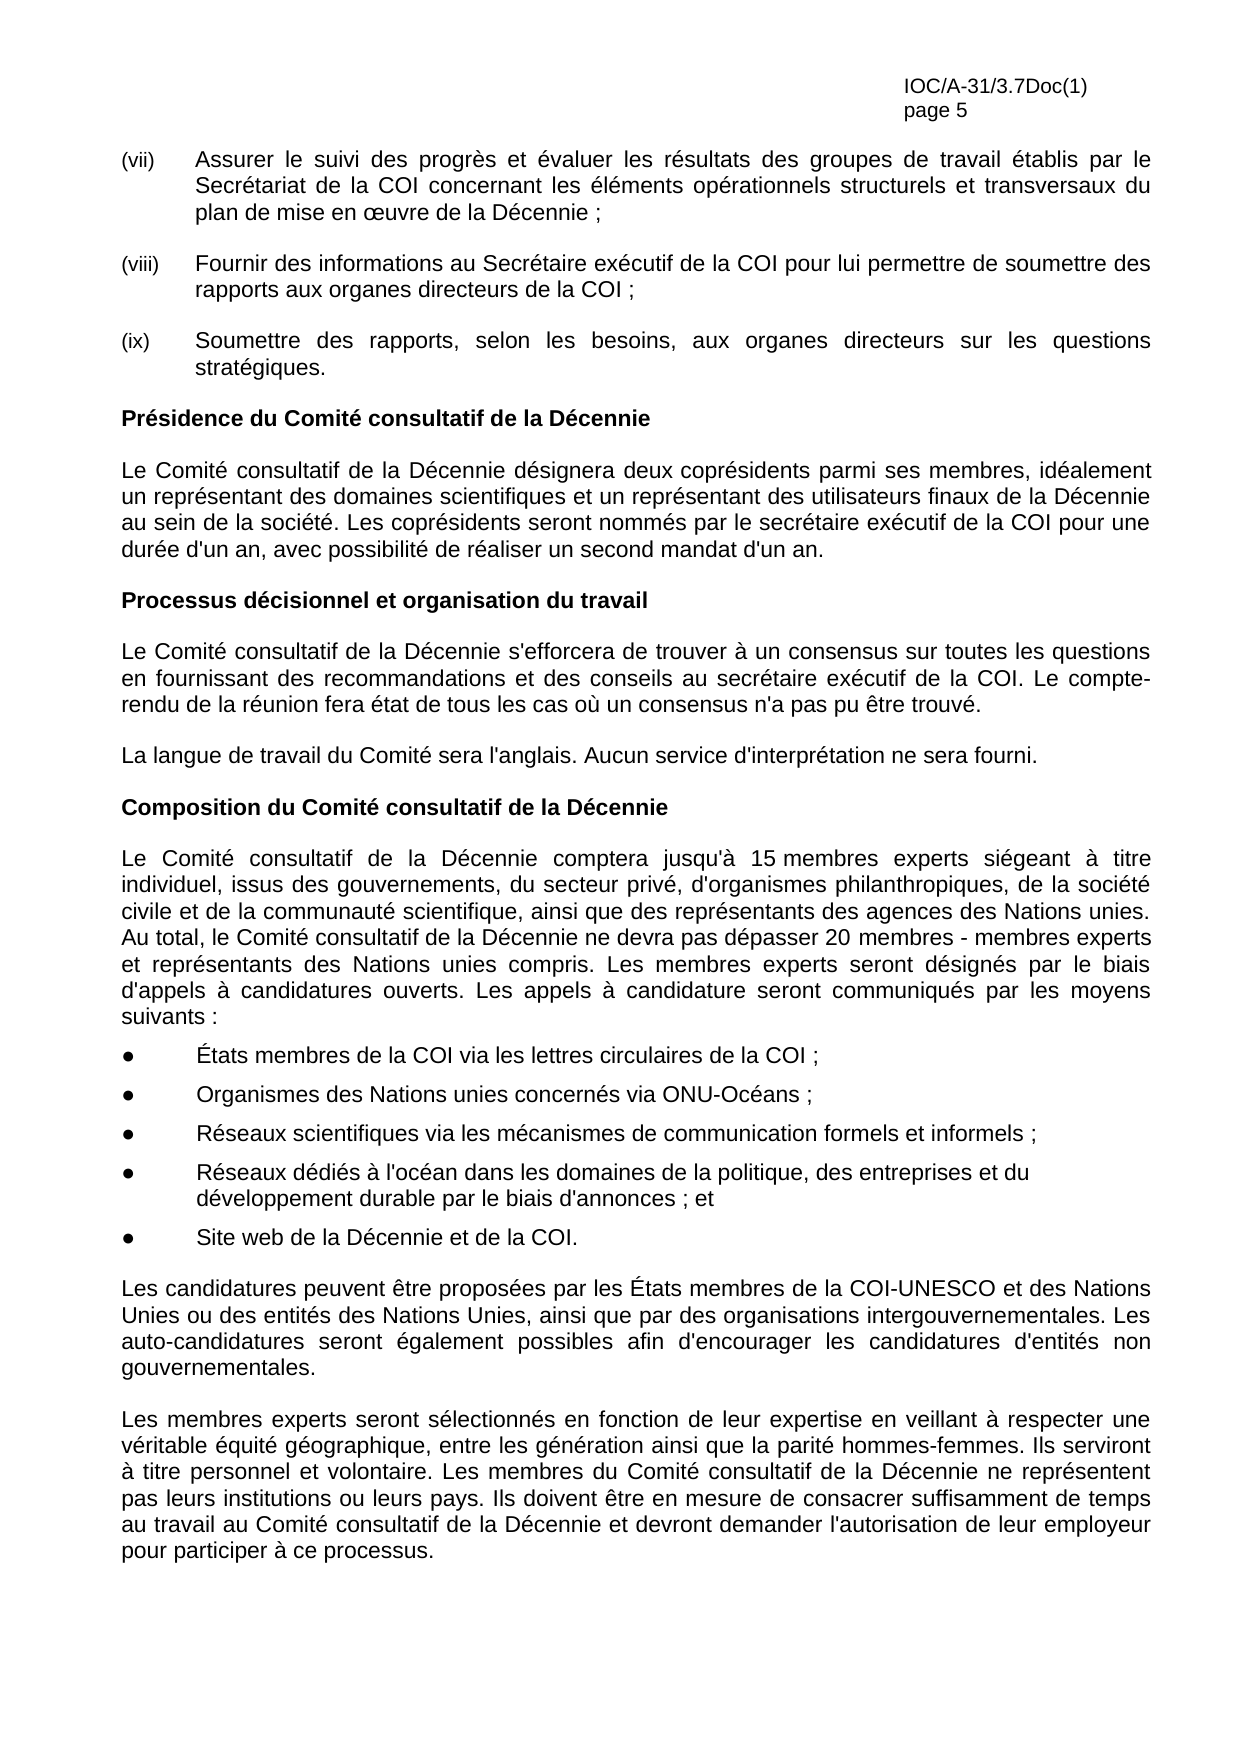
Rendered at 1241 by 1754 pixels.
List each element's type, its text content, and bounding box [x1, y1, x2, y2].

text La langue de travail du Comité sera l'anglais. Aucun service d'interprétation ne sera fourni. [121, 742, 1152, 769]
list Fournir des informations au Secrétaire exécutif de la COI pour lui permettre de soumettre des rapports aux organes directeurs de la COI ; [121, 250, 1152, 302]
text Le Comité consultatif de la Décennie désignera deux coprésidents parmi ses membres, idéalement un représentant des domaines scientifiques et un représentant des utilisateurs finaux de la Décennie au sein de la société. Les coprésidents seront nommés par le secrétaire exécutif de la COI pour une durée d'un an, avec possibilité de réaliser un second mandat d'un an. [121, 457, 1152, 562]
text Les membres experts seront sélectionnés en fonction de leur expertise en veillant à respecter une véritable équité géographique, entre les génération ainsi que la parité hommes-femmes. Ils serviront à titre personnel et volontaire. Les membres du Comité consultatif de la Décennie ne représentent pas leurs institutions ou leurs pays. Ils doivent être en mesure de consacrer suffisamment de temps au travail au Comité consultatif de la Décennie et devront demander l'autorisation de leur employeur pour participer à ce processus. [121, 1406, 1152, 1564]
list Site web de la Décennie et de la COI. [121, 1224, 1152, 1250]
text Le Comité consultatif de la Décennie s'efforcera de trouver à un consensus sur toutes les questions en fournissant des recommandations et des conseils au secrétaire exécutif de la COI. Le compte-rendu de la réunion fera état de tous les cas où un consensus n'a pas pu être trouvé. [121, 638, 1152, 717]
text Composition du Comité consultatif de la Décennie [121, 794, 1152, 820]
list Organismes des Nations unies concernés via ONU-Océans ; [121, 1081, 1152, 1107]
list Assurer le suivi des progrès et évaluer les résultats des groupes de travail établis par le Secrétariat de la COI concernant les éléments opérationnels structurels et transversaux du plan de mise en œuvre de la Décennie ; [121, 146, 1152, 225]
list Réseaux dédiés à l'océan dans les domaines de la politique, des entreprises et du développement durable par le biais d'annonces ; et [121, 1159, 1152, 1211]
text Présidence du Comité consultatif de la Décennie [121, 405, 1152, 432]
text Les candidatures peuvent être proposées par les États membres de la COI-UNESCO et des Nations Unies ou des entités des Nations Unies, ainsi que par des organisations intergouvernementales. Les auto-candidatures seront également possibles afin d'encourager les candidatures d'entités non gouvernementales. [121, 1275, 1152, 1381]
text Processus décisionnel et organisation du travail [121, 587, 1152, 613]
list États membres de la COI via les lettres circulaires de la COI ; [121, 1042, 1152, 1068]
list Réseaux scientifiques via les mécanismes de communication formels et informels ; [121, 1120, 1152, 1146]
text Le Comité consultatif de la Décennie comptera jusqu'à 15 membres experts siégeant à titre individuel, issus des gouvernements, du secteur privé, d'organismes philanthropiques, de la société civile et de la communauté scientifique, ainsi que des représentants des agences des Nations unies. Au total, le Comité consultatif de la Décennie ne devra pas dépasser 20 membres - membres experts et représentants des Nations unies compris. Les membres experts seront désignés par le biais d'appels à candidatures ouverts. Les appels à candidature seront communiqués par les moyens suivants : [121, 845, 1152, 1029]
list Soumettre des rapports, selon les besoins, aux organes directeurs sur les questions stratégiques. [121, 327, 1152, 380]
